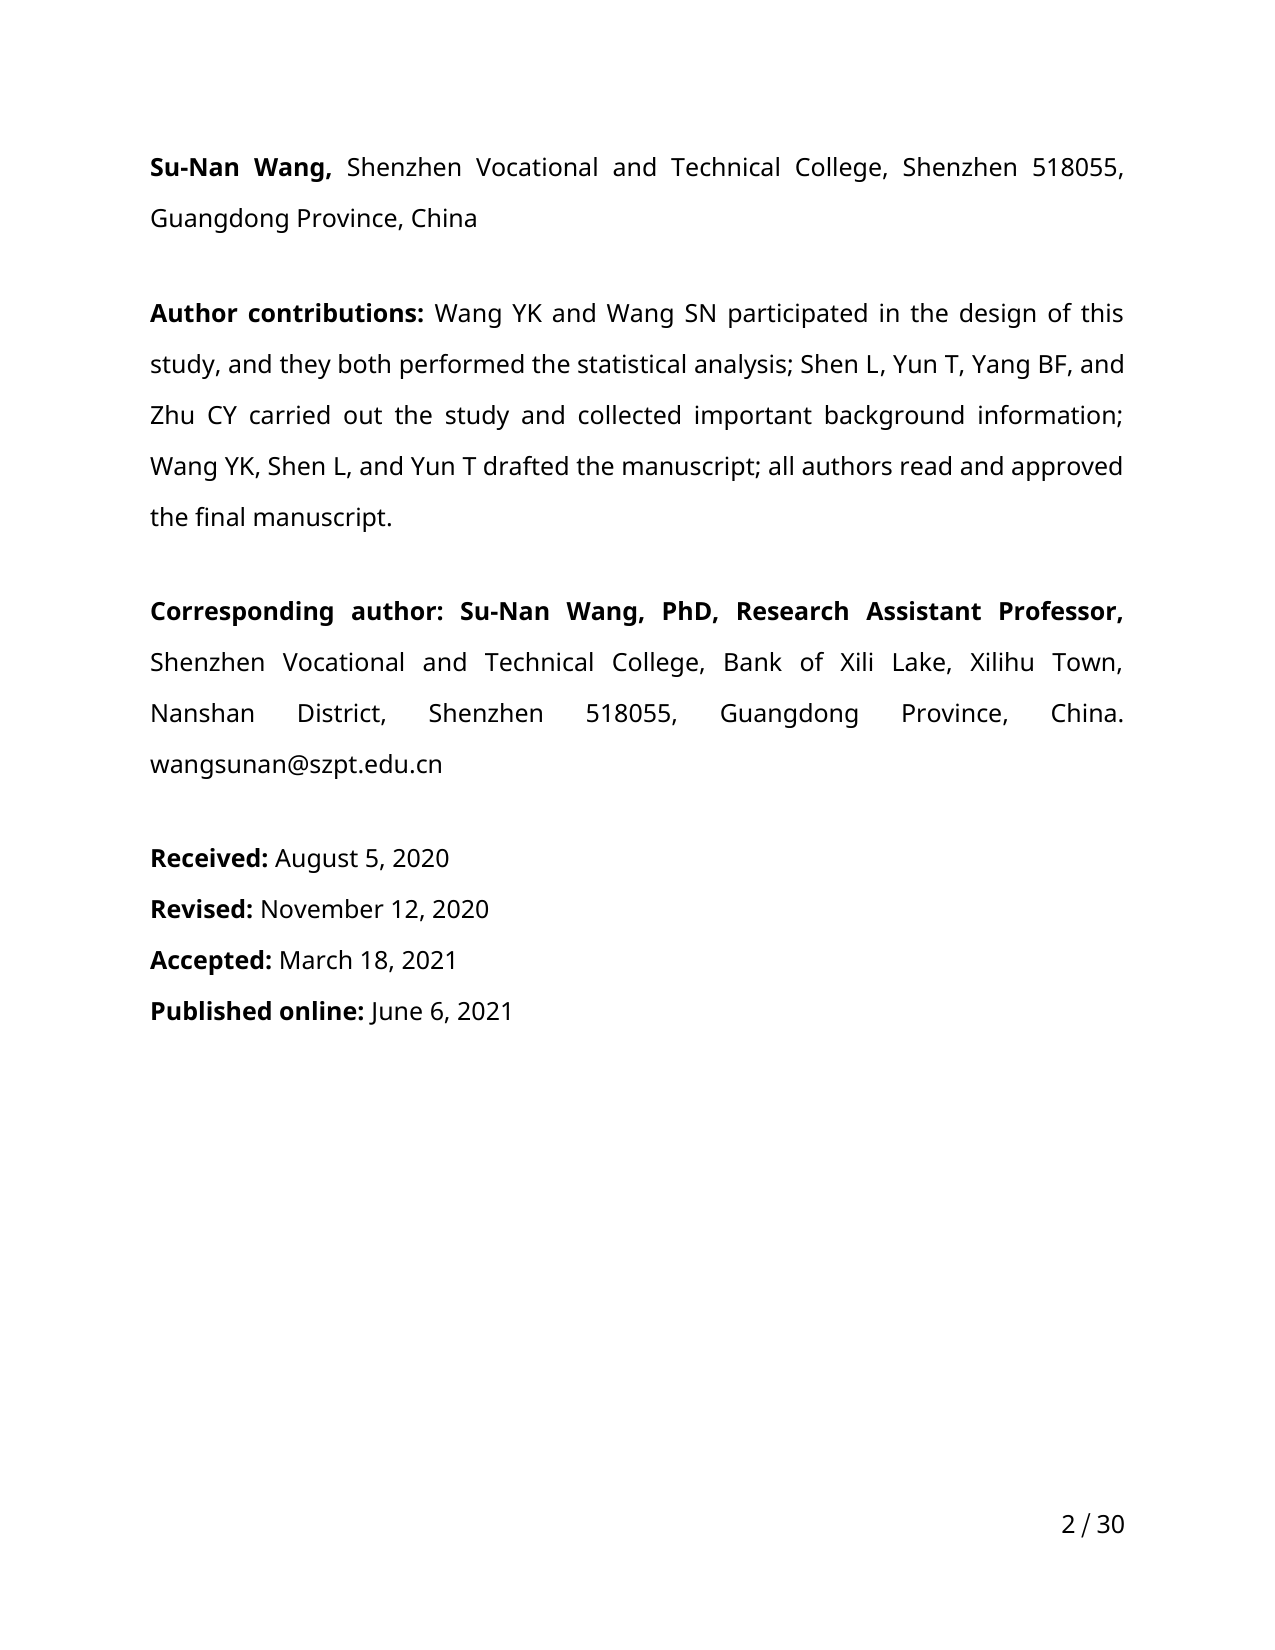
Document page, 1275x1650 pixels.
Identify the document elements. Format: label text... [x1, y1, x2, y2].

text Published online: June 6, 2021 [150, 994, 1125, 1028]
text Accepted: March 18, 2021 [150, 943, 1125, 977]
text Revised: November 12, 2020 [150, 892, 1125, 926]
text Author contributions: Wang YK and Wang SN participated in the design of this study, and they both performed the statistical analysis; Shen L, Yun T, Yang BF, and Zhu CY carried out the study and collected important background information; Wang YK, Shen L, and Yun T drafted the manuscript; all authors read and approved the final manuscript. [150, 295, 1125, 533]
text Su-Nan Wang, Shenzhen Vocational and Technical College, Shenzhen 518055, Guangdong Province, China [150, 150, 1125, 235]
text Received: August 5, 2020 [150, 841, 1125, 875]
text Corresponding author: Su-Nan Wang, PhD, Research Assistant Professor, Shenzhen Vocational and Technical College, Bank of Xili Lake, Xilihu Town, Nanshan District, Shenzhen 518055, Guangdong Province, China. wangsunan@szpt.edu.cn [150, 593, 1125, 781]
